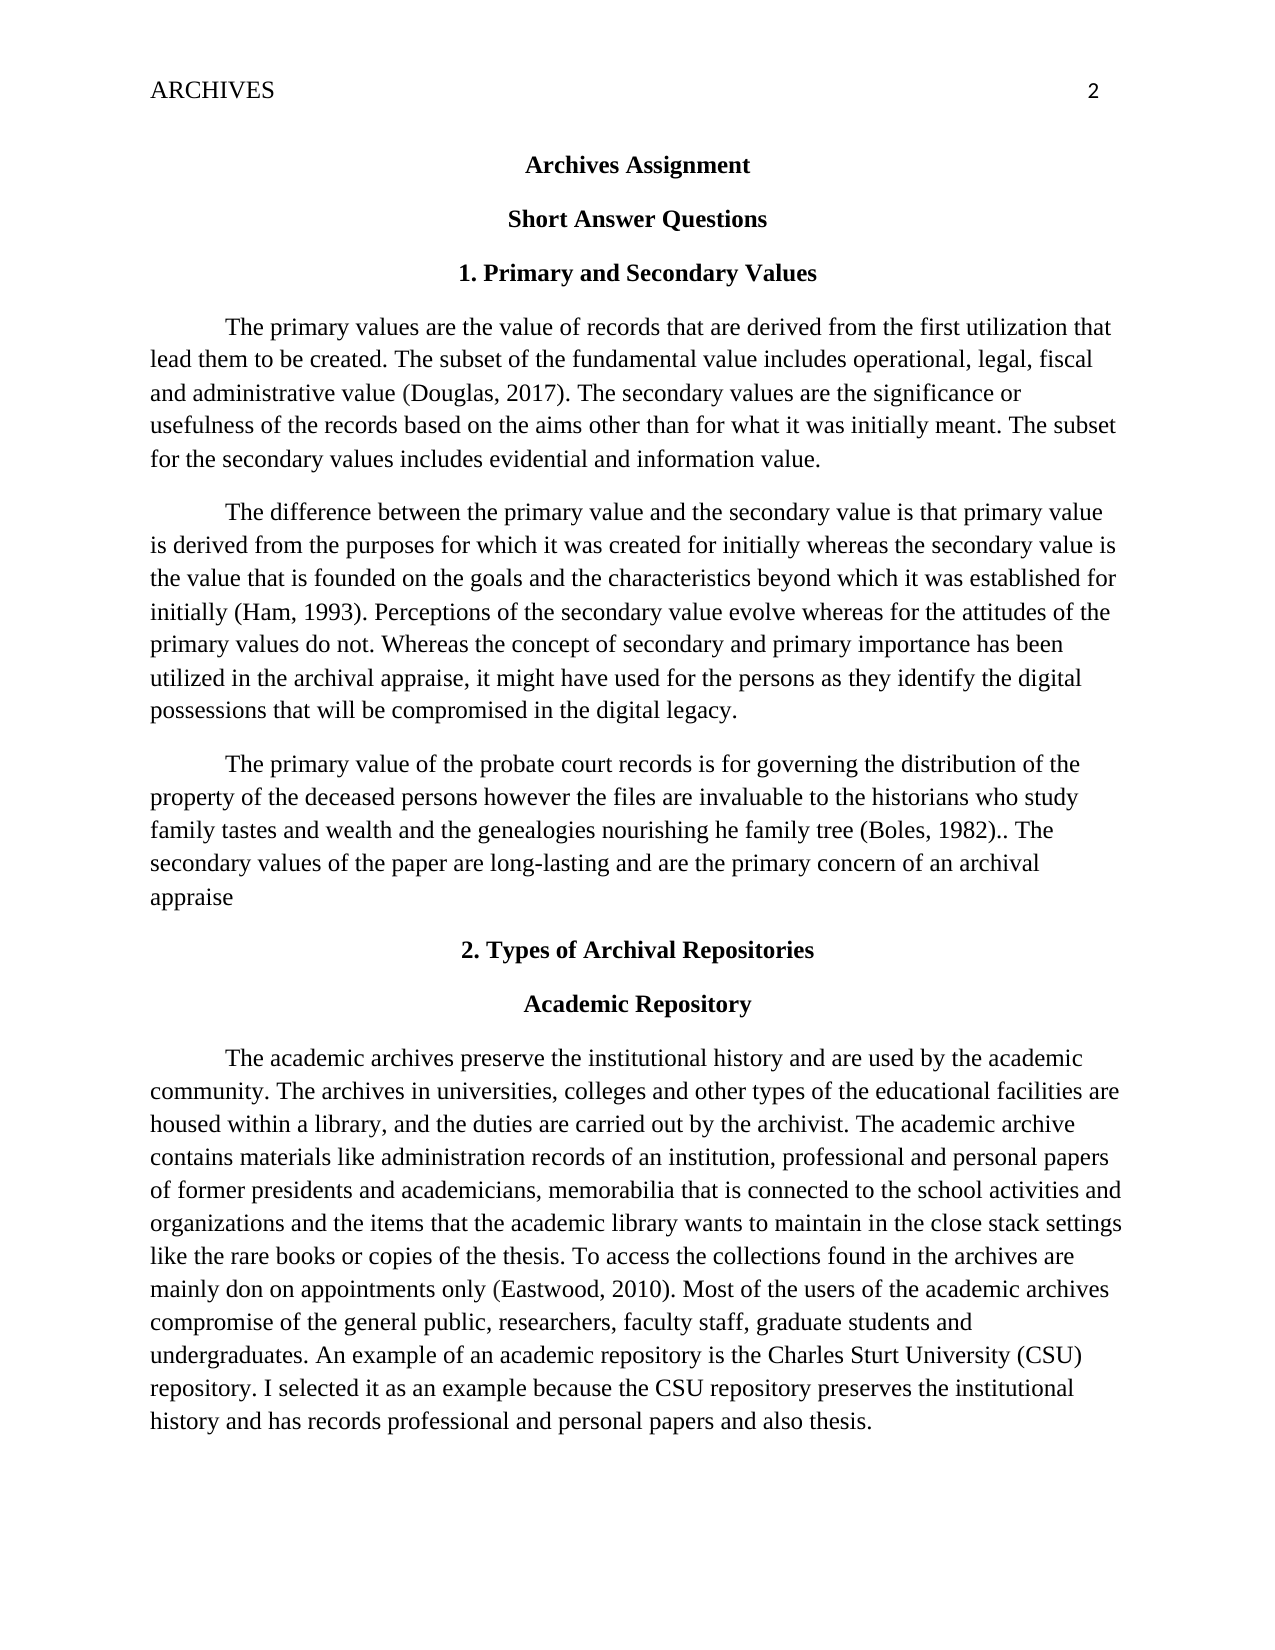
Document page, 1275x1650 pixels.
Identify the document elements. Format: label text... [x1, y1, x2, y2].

text 2. Types of Archival Repositories [150, 935, 1125, 964]
text Academic Repository [150, 989, 1125, 1018]
text The primary value of the probate court records is for governing the distribution of the property of the deceased persons however the files are invaluable to the historians who study family tastes and wealth and the genealogies nourishing he family tree (Boles, 1982).. The secondary values of the paper are long-lasting and are the primary concern of an archival appraise [150, 749, 1125, 910]
text Short Answer Questions [150, 204, 1125, 233]
text 1. Primary and Secondary Values [150, 258, 1125, 286]
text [150, 1043, 1125, 1435]
text The primary values are the value of records that are derived from the first utilization that lead them to be created. The subset of the fundamental value includes operational, legal, fiscal and administrative value (Douglas, 2017). The secondary values are the significance or usefulness of the records based on the aims other than for what it was initially meant. The subset for the secondary values includes evidential and information value. [150, 312, 1125, 472]
text The difference between the primary value and the secondary value is that primary value is derived from the purposes for which it was created for initially whereas the secondary value is the value that is founded on the goals and the characteristics beyond which it was established for initially (Ham, 1993). Perceptions of the secondary value evolve whereas for the attitudes of the primary values do not. Whereas the concept of secondary and primary importance has been utilized in the archival appraise, it might have used for the persons as they identify the digital possessions that will be compromised in the digital legacy. [150, 497, 1125, 724]
text Archives Assignment [150, 150, 1125, 179]
